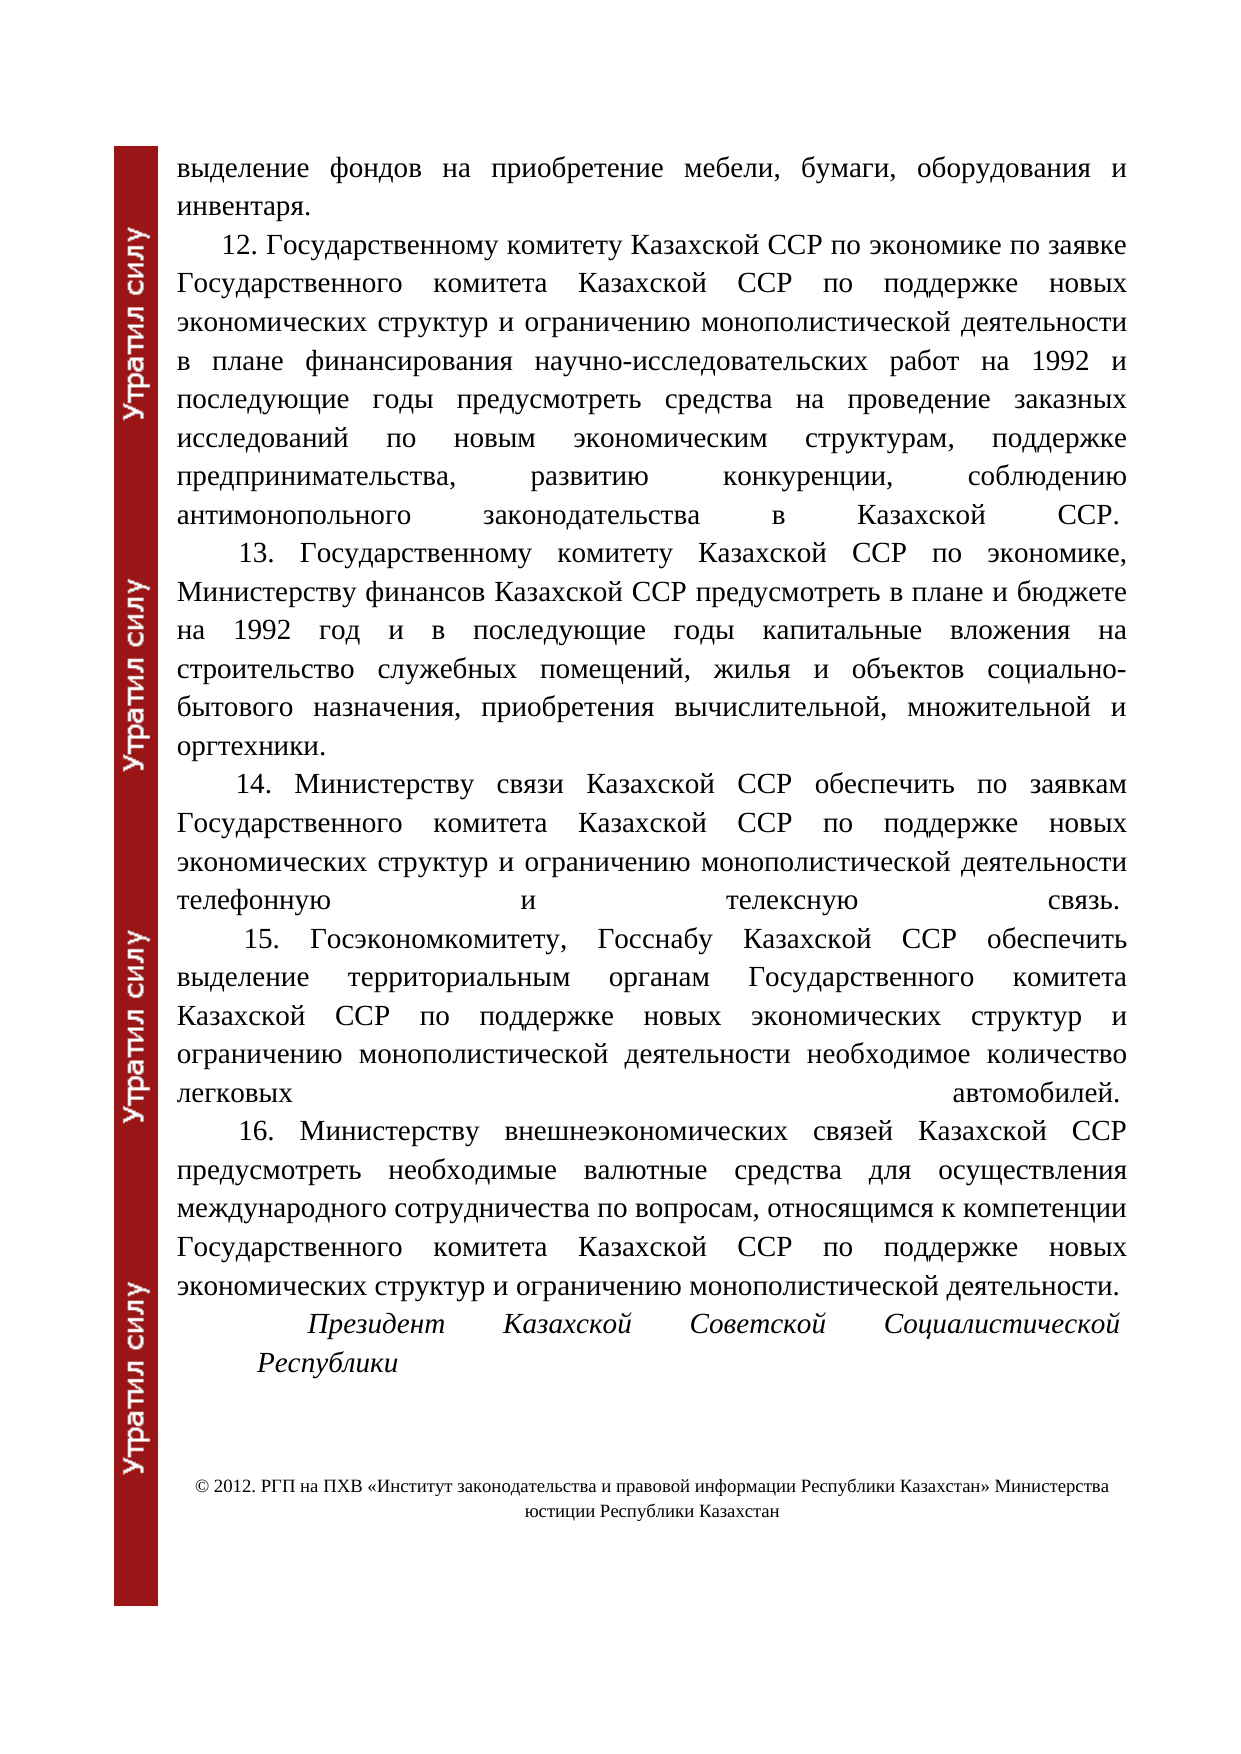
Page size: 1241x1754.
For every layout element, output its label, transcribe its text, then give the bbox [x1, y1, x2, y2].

picture [114, 1378, 158, 1475]
picture [114, 1521, 158, 1606]
text © 2012. РГП на ПХВ «Институт законодательства и правовой информации Республики Казахстан» Министерства юстиции Республики Казахстан [112, 1475, 1128, 1521]
picture [114, 146, 158, 150]
